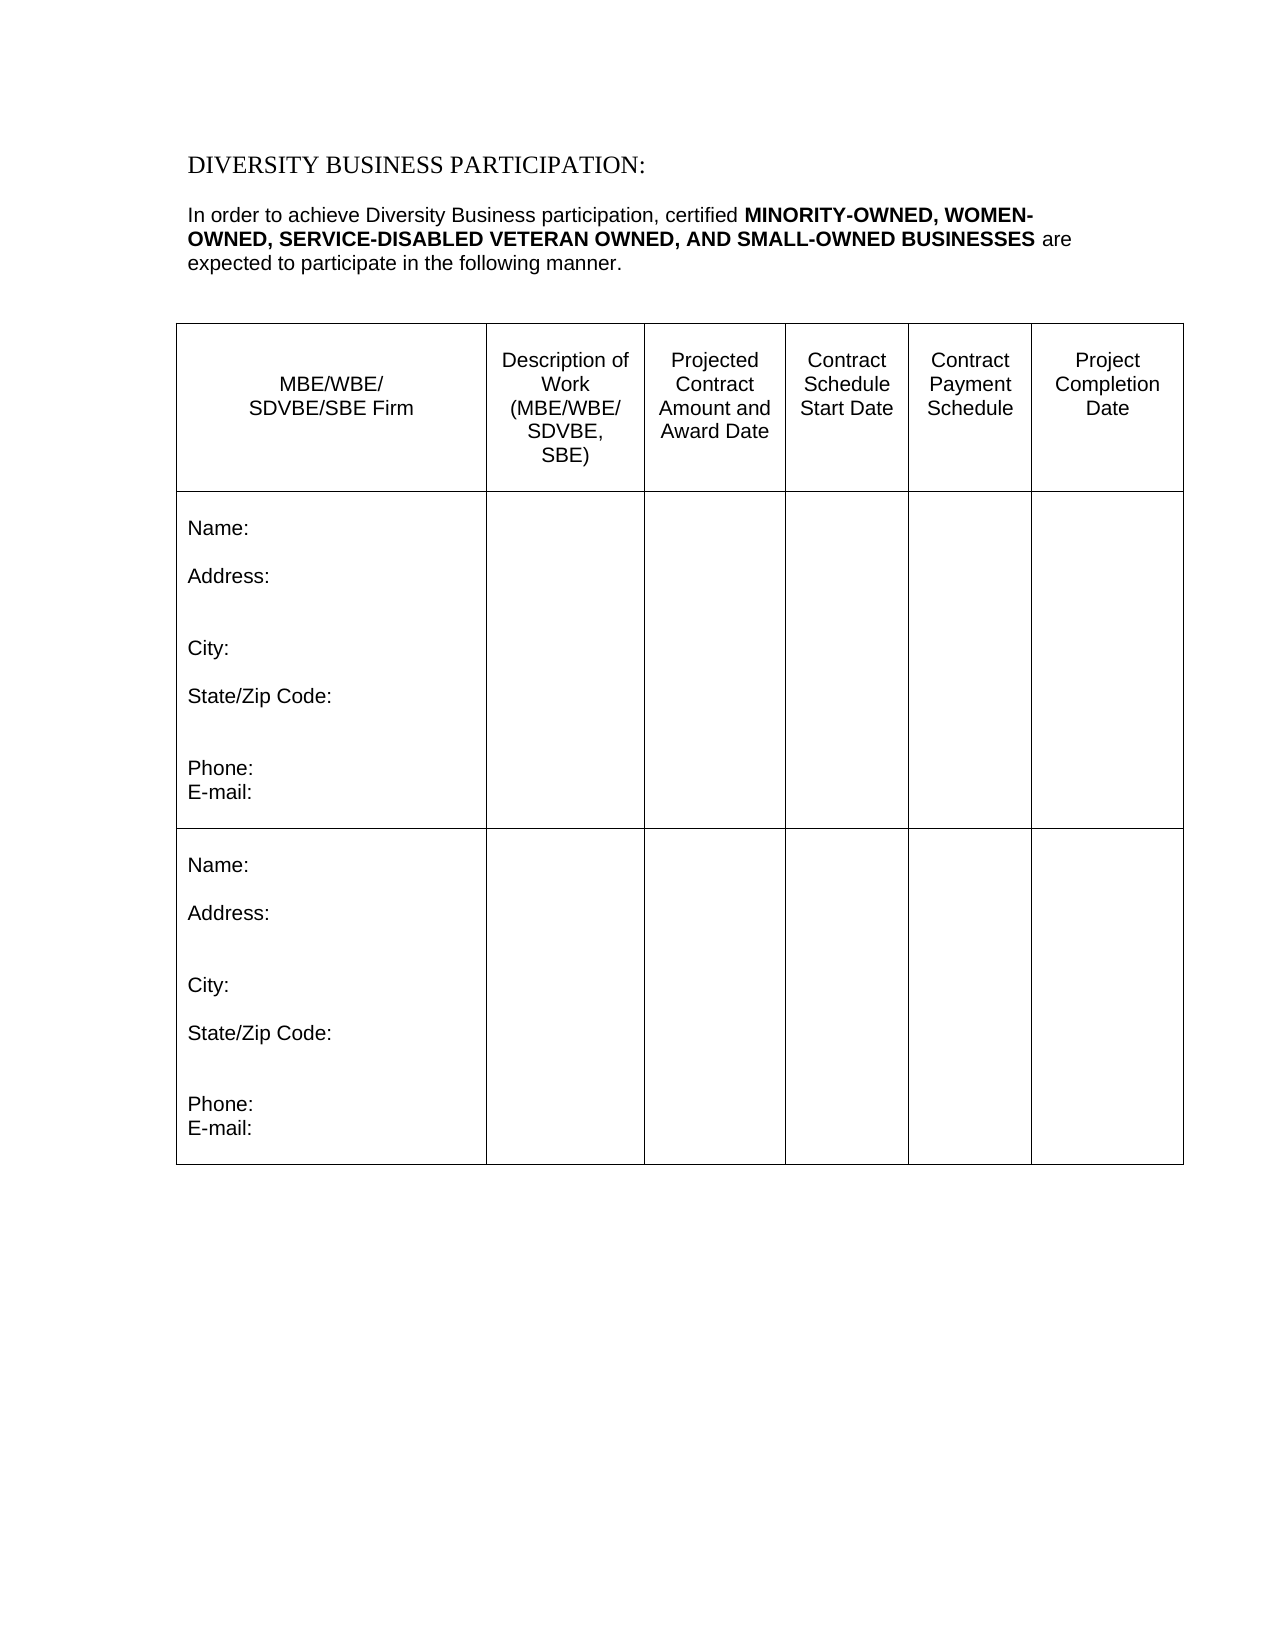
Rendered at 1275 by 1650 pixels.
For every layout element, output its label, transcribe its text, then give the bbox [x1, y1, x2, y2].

table_header Contract Schedule Start Date [786, 324, 908, 491]
table_cell [487, 492, 644, 828]
text In order to achieve Diversity Business participation, certified MINORITY-OWNED, WOMEN-OWNED, SERVICE-DISABLED VETERAN OWNED, AND SMALL-OWNED BUSINESSES are expected to participate in the following manner. [187, 203, 1087, 274]
table_cell [645, 829, 785, 1164]
table_cell Name: Address: City: State/Zip Code: Phone: E-mail: [177, 492, 486, 828]
table_cell [909, 829, 1031, 1164]
table_cell [786, 492, 908, 828]
table_cell [1032, 829, 1183, 1164]
table_header Project Completion Date [1032, 324, 1183, 491]
table_cell [645, 492, 785, 828]
table_cell [487, 829, 644, 1164]
table_cell [909, 492, 1031, 828]
table_cell [1032, 492, 1183, 828]
table_header Contract Payment Schedule [909, 324, 1031, 491]
table_header Description of Work (MBE/WBE/ SDVBE, SBE) [487, 324, 644, 491]
table_cell [786, 829, 908, 1164]
table_header MBE/WBE/ SDVBE/SBE Firm [177, 324, 486, 491]
table_cell Name: Address: City: State/Zip Code: Phone: E-mail: [177, 829, 486, 1164]
table_header Projected Contract Amount and Award Date [645, 324, 785, 491]
text DIVERSITY BUSINESS PARTICIPATION: [187, 150, 1087, 179]
